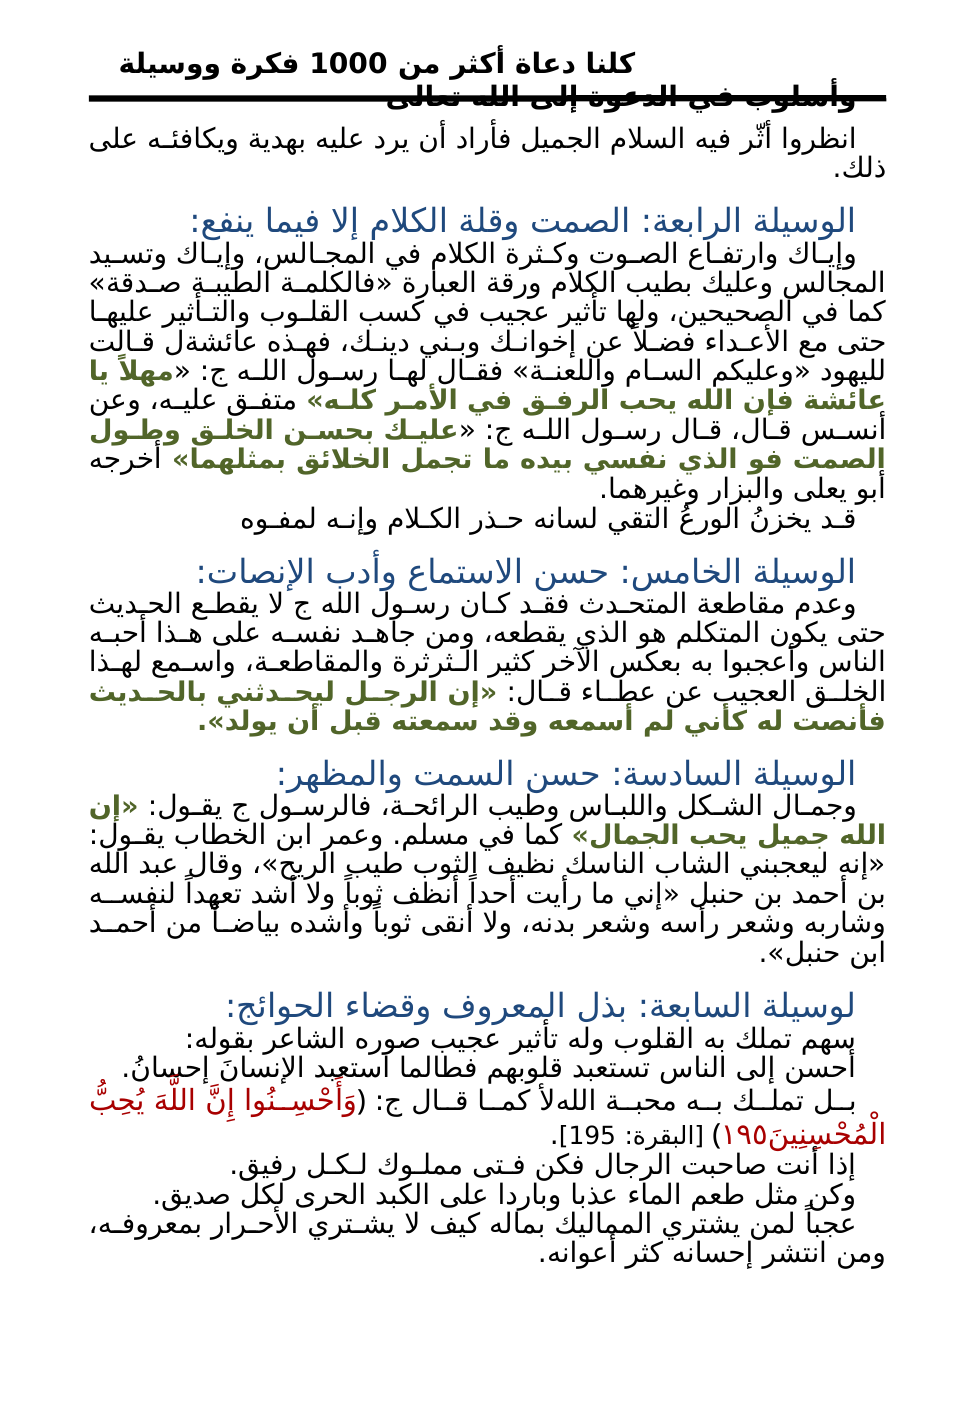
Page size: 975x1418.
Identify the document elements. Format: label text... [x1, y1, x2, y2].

text وكن مثل طعم الماء عذبا وباردا على الكبد الحرى لكل صديق. [89, 1181, 886, 1210]
text وعدم مقاطعة المتحدث فقد كان رسول الله ج لا يقطع الحديث حتى يكون المتكلم هو الذي يقطعه، ومن جاهد نفسه على هذا أحبه الناس وأعجبوا به بعكس الآخر كثير الثرثرة والمقاطعة، واسمع لهذا الخلق العجيب عن عطاء قال: «إن الرجل ليحدثني بالحديث فأنصت له كأني لم أسمعه وقد سمعته قبل أن يولد». [89, 590, 886, 736]
text لوسيلة السابعة: بذل المعروف وقضاء الحوائج: [89, 990, 857, 1024]
text سهم تملك به القلوب وله تأثير عجيب صوره الشاعر بقوله: [89, 1024, 886, 1054]
text أحسن إلى الناس تستعبد قلوبهم فطالما استعبد الإنسانَ إحسانُ. [89, 1054, 886, 1083]
text وجمال الشكل واللباس وطيب الرائحة، فالرسول ج يقول: «إن الله جميل يحب الجمال» كما في مسلم. وعمر ابن الخطاب يقول: «إنه ليعجبني الشاب الناسك نظيف الثوب طيب الريح»، وقال عبد الله بن أحمد بن حنبل «إني ما رأيت أحداً أنظف ثوباً ولا أشد تعهداً لنفسه وشاربه وشعر رأسه وشعر بدنه، ولا أنقى ثوباً وأشده بياضاً من أحمد ابن حنبل». [89, 792, 886, 969]
text انظروا أثّر فيه السلام الجميل فأراد أن يرد عليه بهدية ويكافئه على ذلك. [89, 125, 886, 184]
text وإياك وارتفاع الصوت وكثرة الكلام في المجالس، وإياك وتسيد المجالس وعليك بطيب الكلام ورقة العبارة «فالكلمة الطيبة صدقة» كما في الصحيحين، ولها تأثير عجيب في كسب القلوب والتأثير عليها حتى مع الأعداء فضلاً عن إخوانك وبني دينك، فهذه عائشةل قالت لليهود «وعليكم السام واللعنة» فقال لها رسول الله ج: «مهلاً يا عائشة فإن الله يحب الرفق في الأمر كله» متفق عليه، وعن أنسس قال، قال رسول الله ج: «عليك بحسن الخلق وطول الصمت فو الذي نفسي بيده ما تجمل الخلائق بمثلهما» أخرجه أبو يعلى والبزار وغيرهما. [89, 240, 886, 505]
text الوسيلة السادسة: حسن السمت والمظهر: [89, 757, 857, 792]
text عجباً لمن يشتري المماليك بماله كيف لا يشتري الأحرار بمعروفه، ومن انتشر إحسانه كثر أعوانه. [89, 1210, 886, 1269]
text بل تملك به محبة اللهﻷ كما قال ج: ﴿وَأَحْسِنُوا إِنَّ اللَّهَ يُحِبُّ الْمُحْسِنِينَ١٩٥﴾ [البقرة: 195]. [89, 1083, 886, 1151]
text الوسيلة الرابعة: الصمت وقلة الكلام إلا فيما ينفع: [89, 205, 857, 240]
text إذا أنت صاحبت الرجال فكن فـتى مملـوك لـكـل رفيق. [89, 1151, 886, 1181]
text قـد يخزنُ الورعُ التقي لسانه حـذر الكـلام وإنـه لمفـوه [89, 505, 886, 534]
text الوسيلة الخامس: حسن الاستماع وأدب الإنصات: [89, 555, 857, 590]
